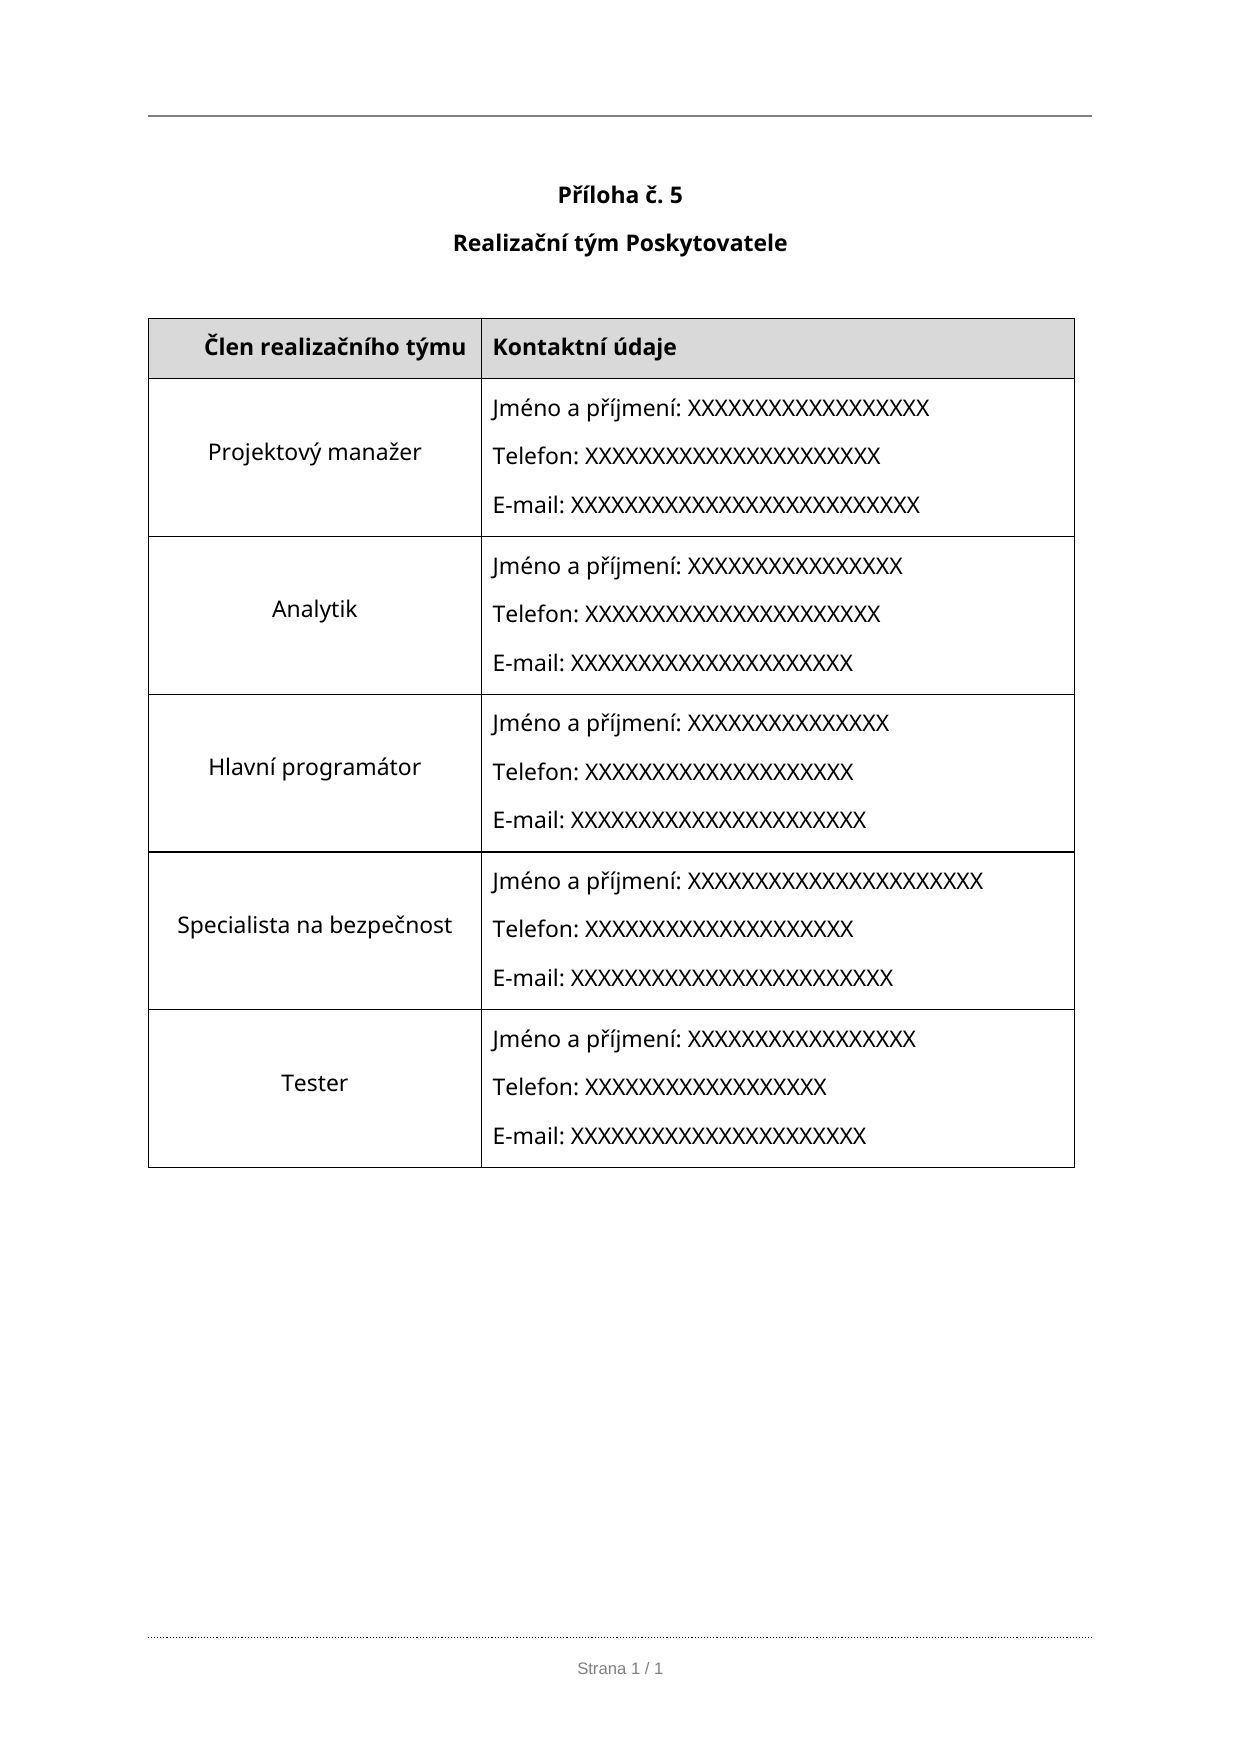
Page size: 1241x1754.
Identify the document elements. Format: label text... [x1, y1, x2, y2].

text Realizační tým Poskytovatele [148, 227, 1092, 259]
table_cell Tester [149, 1010, 481, 1167]
table_cell Jméno a příjmení: XXXXXXXXXXXXXXXXXXXXXX Telefon: XXXXXXXXXXXXXXXXXXXX E-mail: XXXXXXXXXXXXXXXXXXXXXXXX [482, 853, 1074, 1009]
table_cell Hlavní programátor [149, 695, 481, 851]
table_header Kontaktní údaje [482, 319, 1074, 378]
table_cell Jméno a příjmení: XXXXXXXXXXXXXXX Telefon: XXXXXXXXXXXXXXXXXXXX E-mail: XXXXXXXXXXXXXXXXXXXXXX [482, 695, 1074, 851]
table_cell Jméno a příjmení: XXXXXXXXXXXXXXXX Telefon: XXXXXXXXXXXXXXXXXXXXXX E-mail: XXXXXXXXXXXXXXXXXXXXX [482, 537, 1074, 694]
table_cell Analytik [149, 537, 481, 694]
table_header Člen realizačního týmu [149, 319, 481, 378]
table_cell Jméno a příjmení: XXXXXXXXXXXXXXXXX Telefon: XXXXXXXXXXXXXXXXXX E-mail: XXXXXXXXXXXXXXXXXXXXXX [482, 1010, 1074, 1167]
text Příloha č. 5 [148, 179, 1092, 210]
table_cell Jméno a příjmení: XXXXXXXXXXXXXXXXXX Telefon: XXXXXXXXXXXXXXXXXXXXXX E-mail: XXXXXXXXXXXXXXXXXXXXXXXXXX [482, 379, 1074, 536]
table_cell Projektový manažer [149, 379, 481, 536]
table_cell Specialista na bezpečnost [149, 853, 481, 1009]
